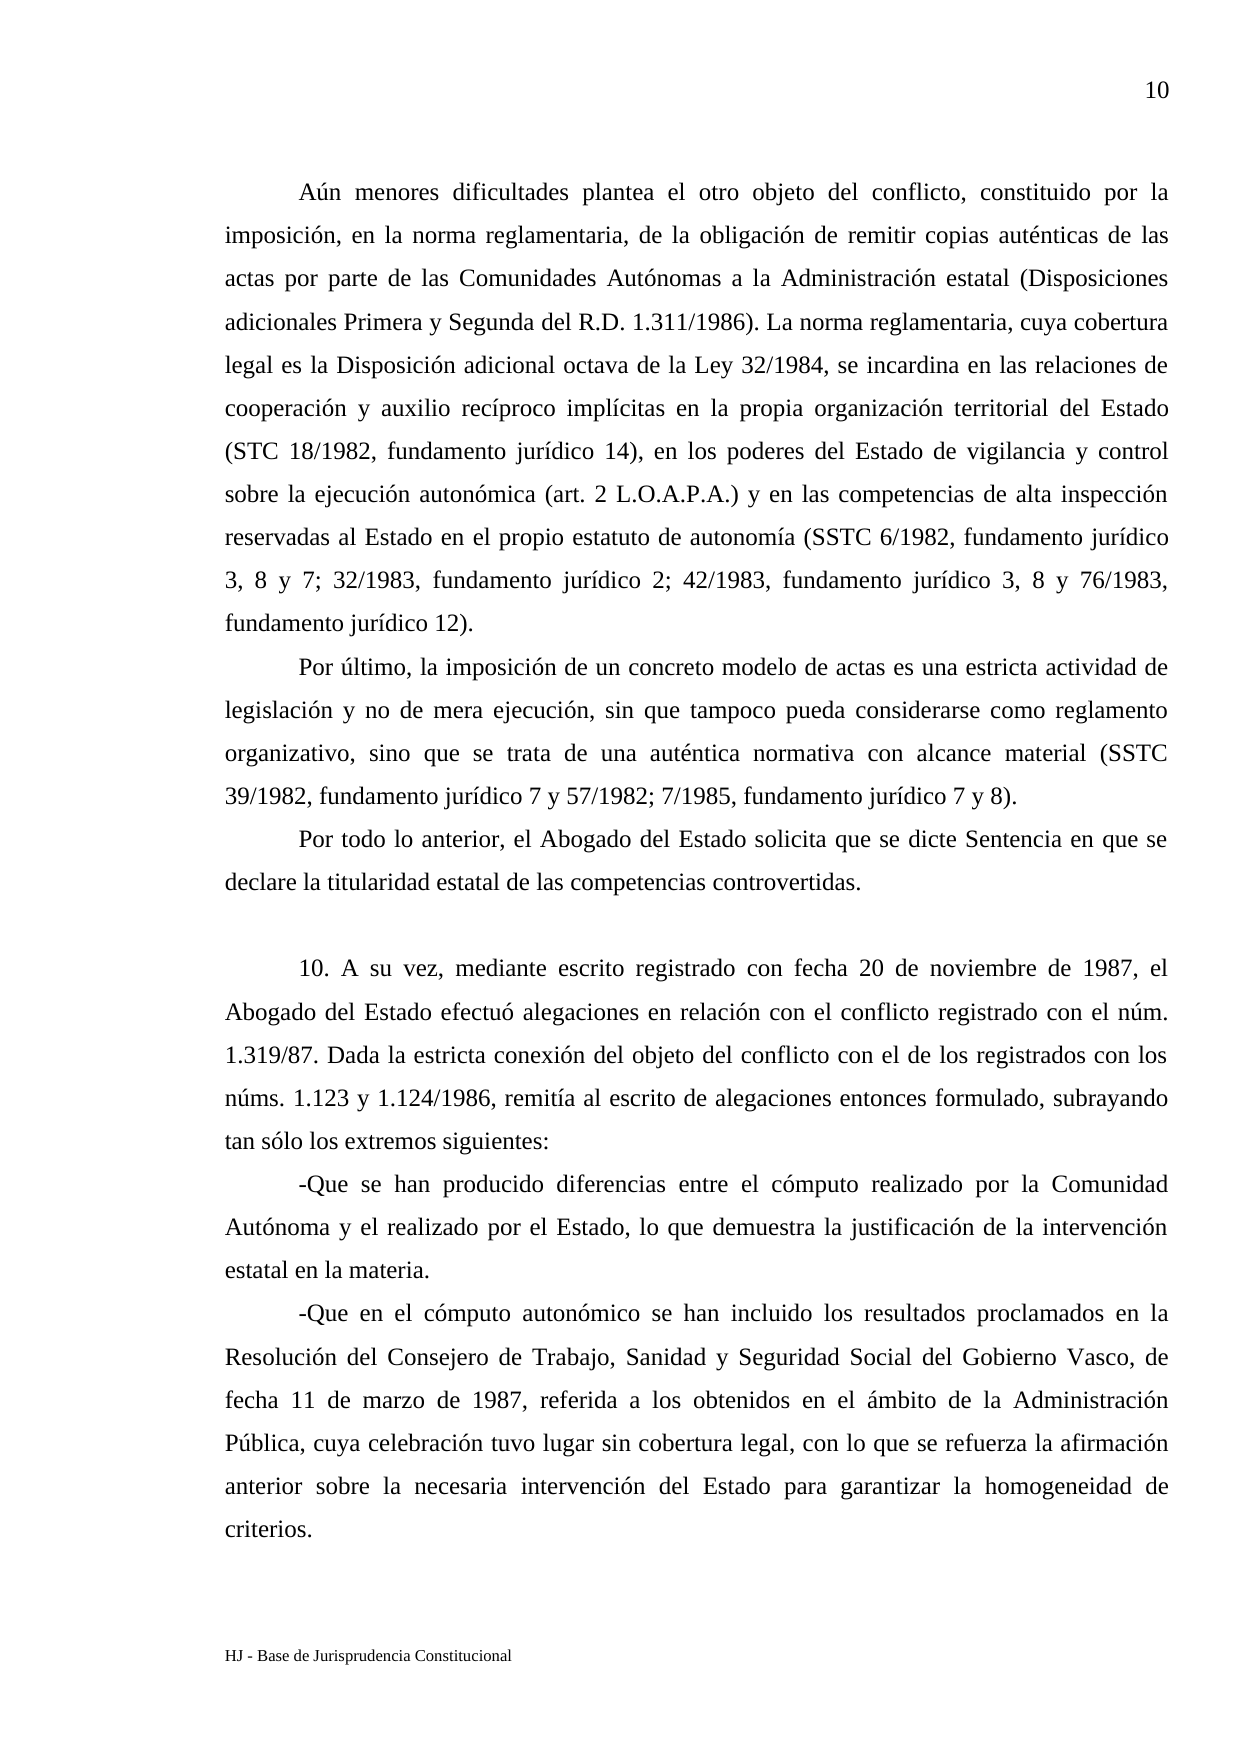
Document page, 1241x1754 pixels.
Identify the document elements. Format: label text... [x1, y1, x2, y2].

text -Que se han producido diferencias entre el cómputo realizado por la Comunidad Autónoma y el realizado por el Estado, lo que demuestra la justificación de la intervención estatal en la materia. [224, 1169, 1169, 1284]
text Por todo lo anterior, el Abogado del Estado solicita que se dicte Sentencia en que se declare la titularidad estatal de las competencias controvertidas. [224, 824, 1169, 896]
text 10. A su vez, mediante escrito registrado con fecha 20 de noviembre de 1987, el Abogado del Estado efectuó alegaciones en relación con el conflicto registrado con el núm. 1.319/87. Dada la estricta conexión del objeto del conflicto con el de los registrados con los núms. 1.123 y 1.124/1986, remitía al escrito de alegaciones entonces formulado, subrayando tan sólo los extremos siguientes: [224, 953, 1169, 1155]
text Por último, la imposición de un concreto modelo de actas es una estricta actividad de legislación y no de mera ejecución, sin que tampoco pueda considerarse como reglamento organizativo, sino que se trata de una auténtica normativa con alcance material (SSTC 39/1982, fundamento jurídico 7 y 57/1982; 7/1985, fundamento jurídico 7 y 8). [224, 652, 1169, 810]
text -Que en el cómputo autonómico se han incluido los resultados proclamados en la Resolución del Consejero de Trabajo, Sanidad y Seguridad Social del Gobierno Vasco, de fecha 11 de marzo de 1987, referida a los obtenidos en el ámbito de la Administración Pública, cuya celebración tuvo lugar sin cobertura legal, con lo que se refuerza la afirmación anterior sobre la necesaria intervención del Estado para garantizar la homogeneidad de criterios. [224, 1298, 1169, 1543]
text Aún menores dificultades plantea el otro objeto del conflicto, constituido por la imposición, en la norma reglamentaria, de la obligación de remitir copias auténticas de las actas por parte de las Comunidades Autónomas a la Administración estatal (Disposiciones adicionales Primera y Segunda del R.D. 1.311/1986). La norma reglamentaria, cuya cobertura legal es la Disposición adicional octava de la Ley 32/1984, se incardina en las relaciones de cooperación y auxilio recíproco implícitas en la propia organización territorial del Estado (STC 18/1982, fundamento jurídico 14), en los poderes del Estado de vigilancia y control sobre la ejecución autonómica (art. 2 L.O.A.P.A.) y en las competencias de alta inspección reservadas al Estado en el propio estatuto de autonomía (SSTC 6/1982, fundamento jurídico 3, 8 y 7; 32/1983, fundamento jurídico 2; 42/1983, fundamento jurídico 3, 8 y 76/1983, fundamento jurídico 12). [224, 177, 1169, 637]
